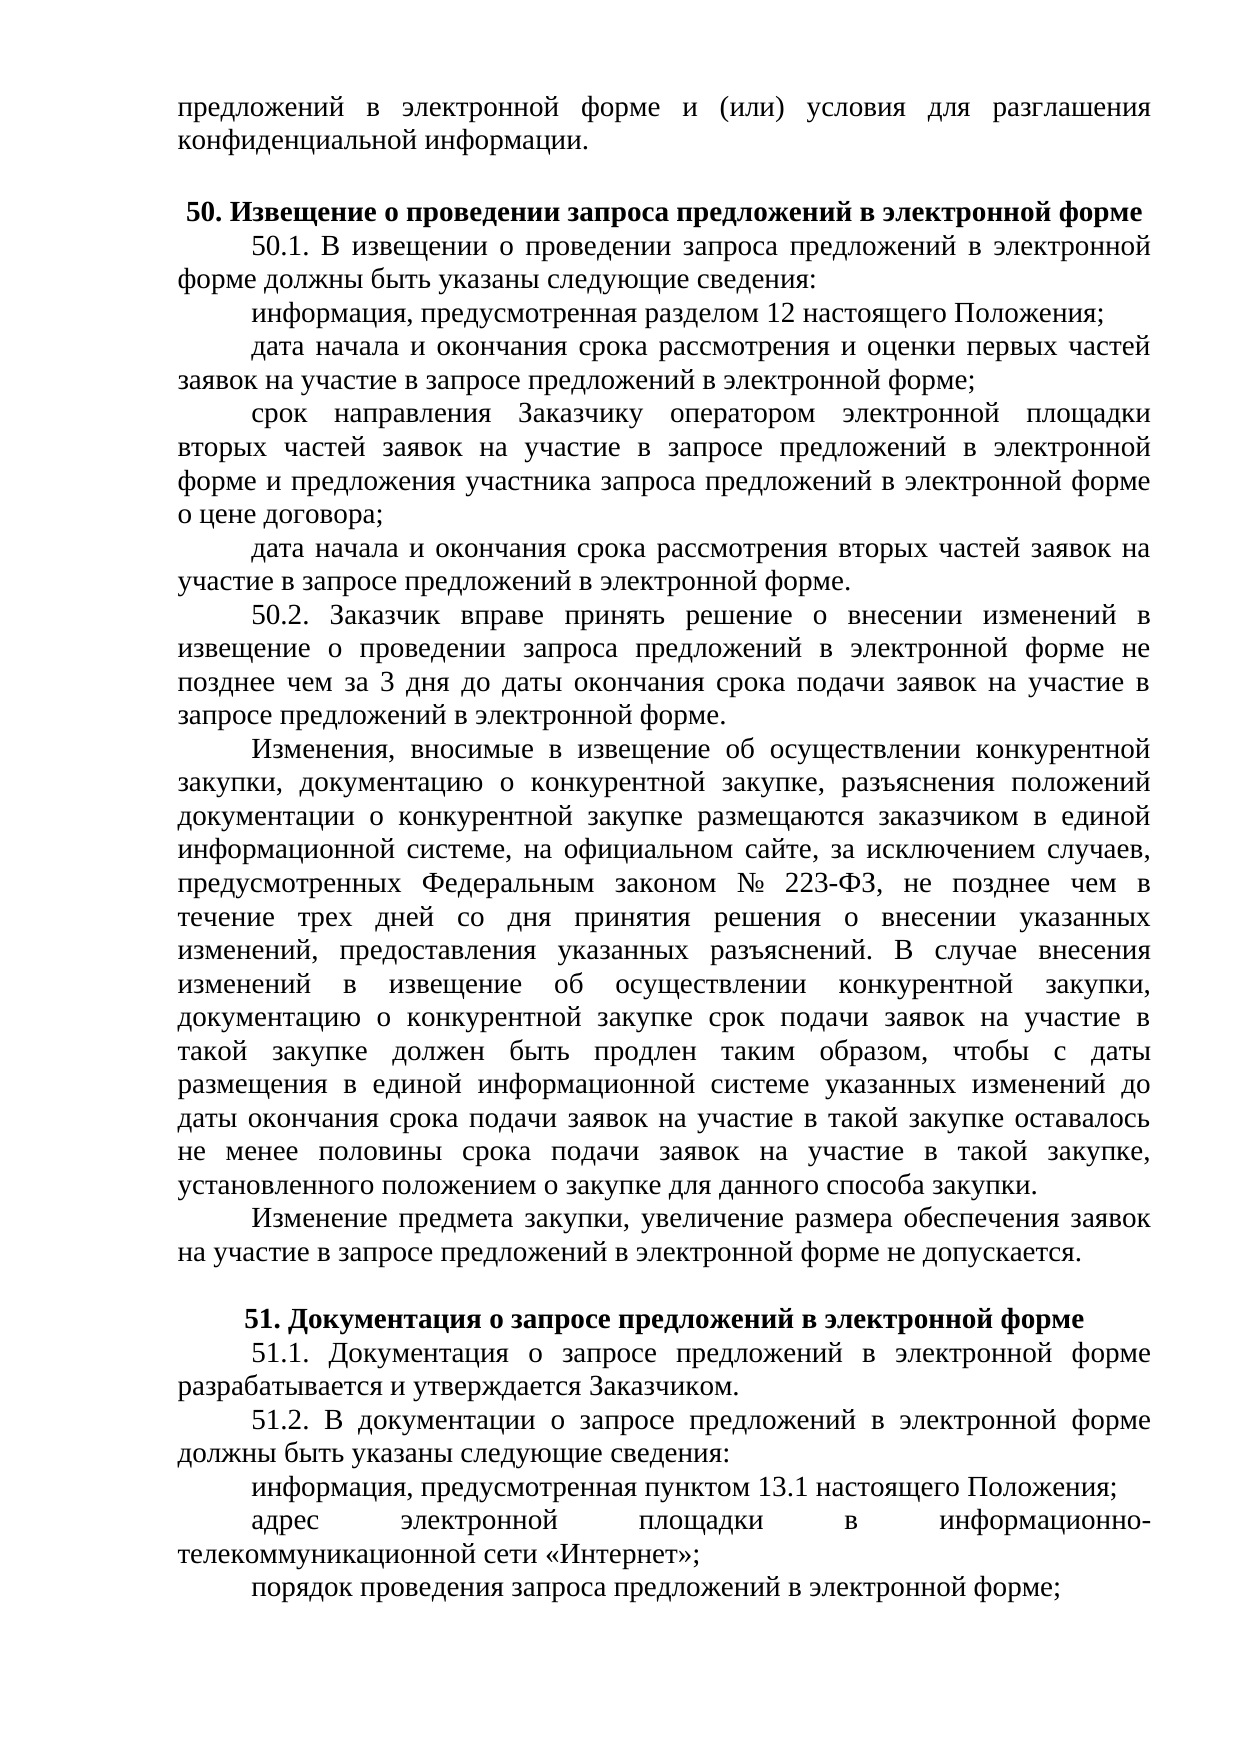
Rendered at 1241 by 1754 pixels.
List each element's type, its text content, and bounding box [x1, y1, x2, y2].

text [177, 89, 1152, 156]
text информация, предусмотренная пунктом 13.1 настоящего Положения; [177, 1469, 1152, 1502]
text 50.2. Заказчик вправе принять решение о внесении изменений в извещение о проведении запроса предложений в электронной форме не позднее чем за 3 дня до даты окончания срока подачи заявок на участие в запросе предложений в электронной форме. [177, 597, 1152, 731]
text 51.2. В документации о запросе предложений в электронной форме должны быть указаны следующие сведения: [177, 1402, 1152, 1469]
text Изменение предмета закупки, увеличение размера обеспечения заявок на участие в запросе предложений в электронной форме не допускается. [177, 1201, 1152, 1268]
text 51. Документация о запросе предложений в электронной форме [177, 1301, 1152, 1335]
text адрес электронной площадки в информационно-телекоммуникационной сети «Интернет»; [177, 1502, 1152, 1569]
text порядок проведения запроса предложений в электронной форме; [177, 1569, 1152, 1603]
list информация, предусмотренная разделом 12 настоящего Положения; [177, 295, 1152, 328]
list дата начала и окончания срока рассмотрения вторых частей заявок на участие в запросе предложений в электронной форме. [177, 530, 1152, 597]
text 51.1. Документация о запросе предложений в электронной форме разрабатывается и утверждается Заказчиком. [177, 1335, 1152, 1402]
list срок направления Заказчику оператором электронной площадки вторых частей заявок на участие в запросе предложений в электронной форме и предложения участника запроса предложений в электронной форме о цене договора; [177, 396, 1152, 530]
list 50.1. В извещении о проведении запроса предложений в электронной форме должны быть указаны следующие сведения: [177, 228, 1152, 295]
text 50. Извещение о проведении запроса предложений в электронной форме [177, 194, 1152, 228]
list дата начала и окончания срока рассмотрения и оценки первых частей заявок на участие в запросе предложений в электронной форме; [177, 328, 1152, 396]
list Изменения, вносимые в извещение об осуществлении конкурентной закупки, документацию о конкурентной закупке, разъяснения положений документации о конкурентной закупке размещаются заказчиком в единой информационной системе, на официальном сайте, за исключением случаев, предусмотренных Федеральным законом № 223-ФЗ, не позднее чем в течение трех дней со дня принятия решения о внесении указанных изменений, предоставления указанных разъяснений. В случае внесения изменений в извещение об осуществлении конкурентной закупки, документацию о конкурентной закупке срок подачи заявок на участие в такой закупке должен быть продлен таким образом, чтобы с даты размещения в единой информационной системе указанных изменений до даты окончания срока подачи заявок на участие в такой закупке оставалось не менее половины срока подачи заявок на участие в такой закупке, установленного положением о закупке для данного способа закупки. [177, 731, 1152, 1201]
